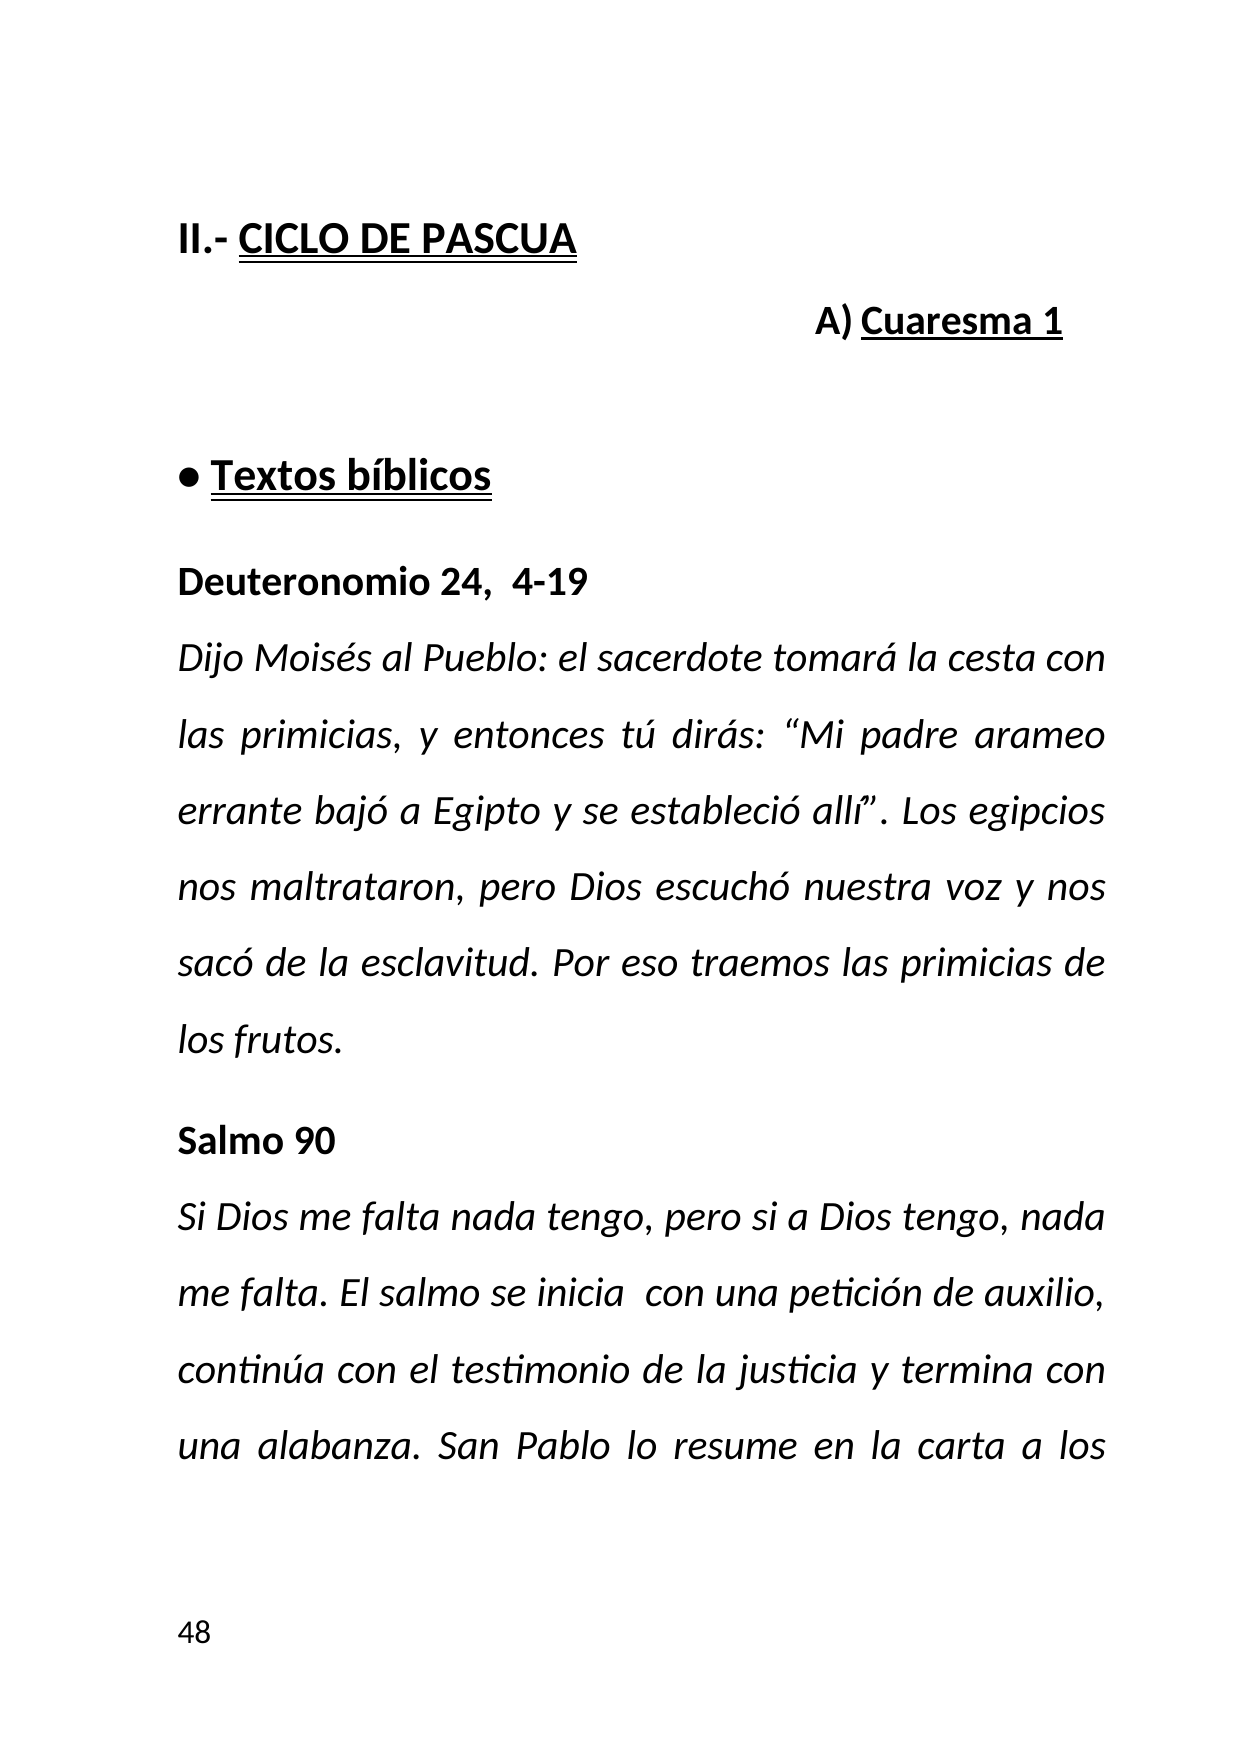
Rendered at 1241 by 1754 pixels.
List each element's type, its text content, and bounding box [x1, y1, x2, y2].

text Deuteronomio 24, 4-19 [177, 555, 1107, 606]
text Salmo 90 [177, 1114, 1107, 1165]
text II.- CICLO DE PASCUA [177, 209, 1063, 264]
text Dijo Moisés al Pueblo: el sacerdote tomará la cesta con las primicias, y entonces tú dirás: “Mi padre arameo errante bajó a Egipto y se estableció allí”. Los egipcios nos maltrataron, pero Dios escuchó nuestra voz y nos sacó de la esclavitud. Por eso traemos las primicias de los frutos. [177, 631, 1107, 1063]
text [177, 1190, 1107, 1470]
text A) Cuaresma 1 [177, 294, 1063, 344]
text • Textos bíblicos [177, 446, 1107, 502]
